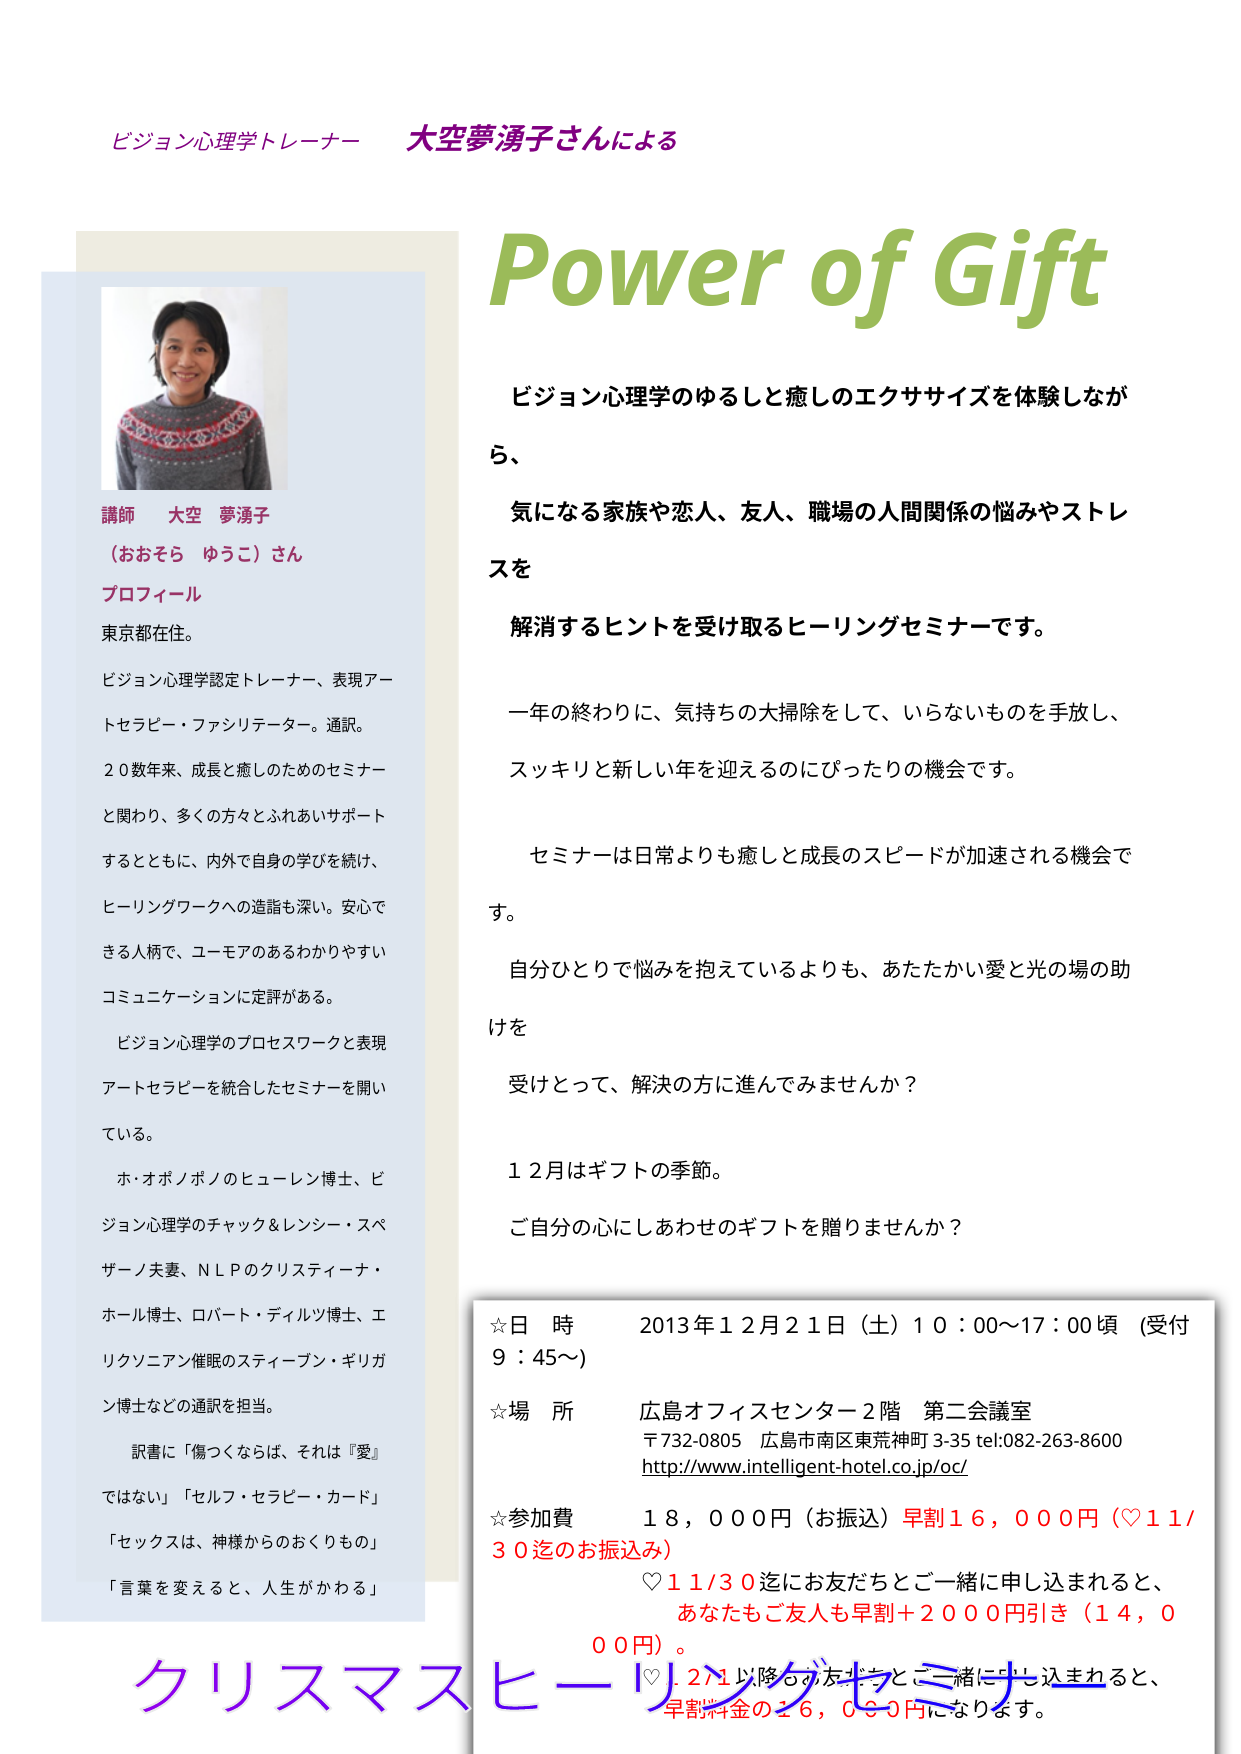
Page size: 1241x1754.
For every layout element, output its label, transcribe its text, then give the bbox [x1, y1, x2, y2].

text 解消するヒントを受け取るヒーリングセミナーです。 [460, 596, 1152, 654]
text Power of Gift [89, 195, 1152, 339]
text ビジョン心理学トレーナー 大空夢湧子さんによる [89, 109, 1152, 167]
text 自分ひとりで悩みを抱えているよりも、あたたかい愛と光の場の助けを [460, 940, 1152, 1055]
text 受けとって、解決の方に進んでみませんか？ [460, 1055, 1152, 1112]
text 気になる家族や恋人、友人、職場の人間関係の悩みやストレスを [460, 482, 1152, 596]
text ご自分の心にしあわせのギフトを贈りませんか？ [460, 1198, 1152, 1255]
text 一年の終わりに、気持ちの大掃除をして、いらないものを手放し、 [460, 682, 1152, 740]
text １２月はギフトの季節。 [460, 1141, 1152, 1198]
text スッキリと新しい年を迎えるのにぴったりの機会です。 [460, 740, 1152, 797]
text セミナーは日常よりも癒しと成長のスピードが加速される機会です。 [460, 826, 1152, 940]
text ビジョン心理学のゆるしと癒しのエクササイズを体験しながら、 [460, 367, 1152, 482]
